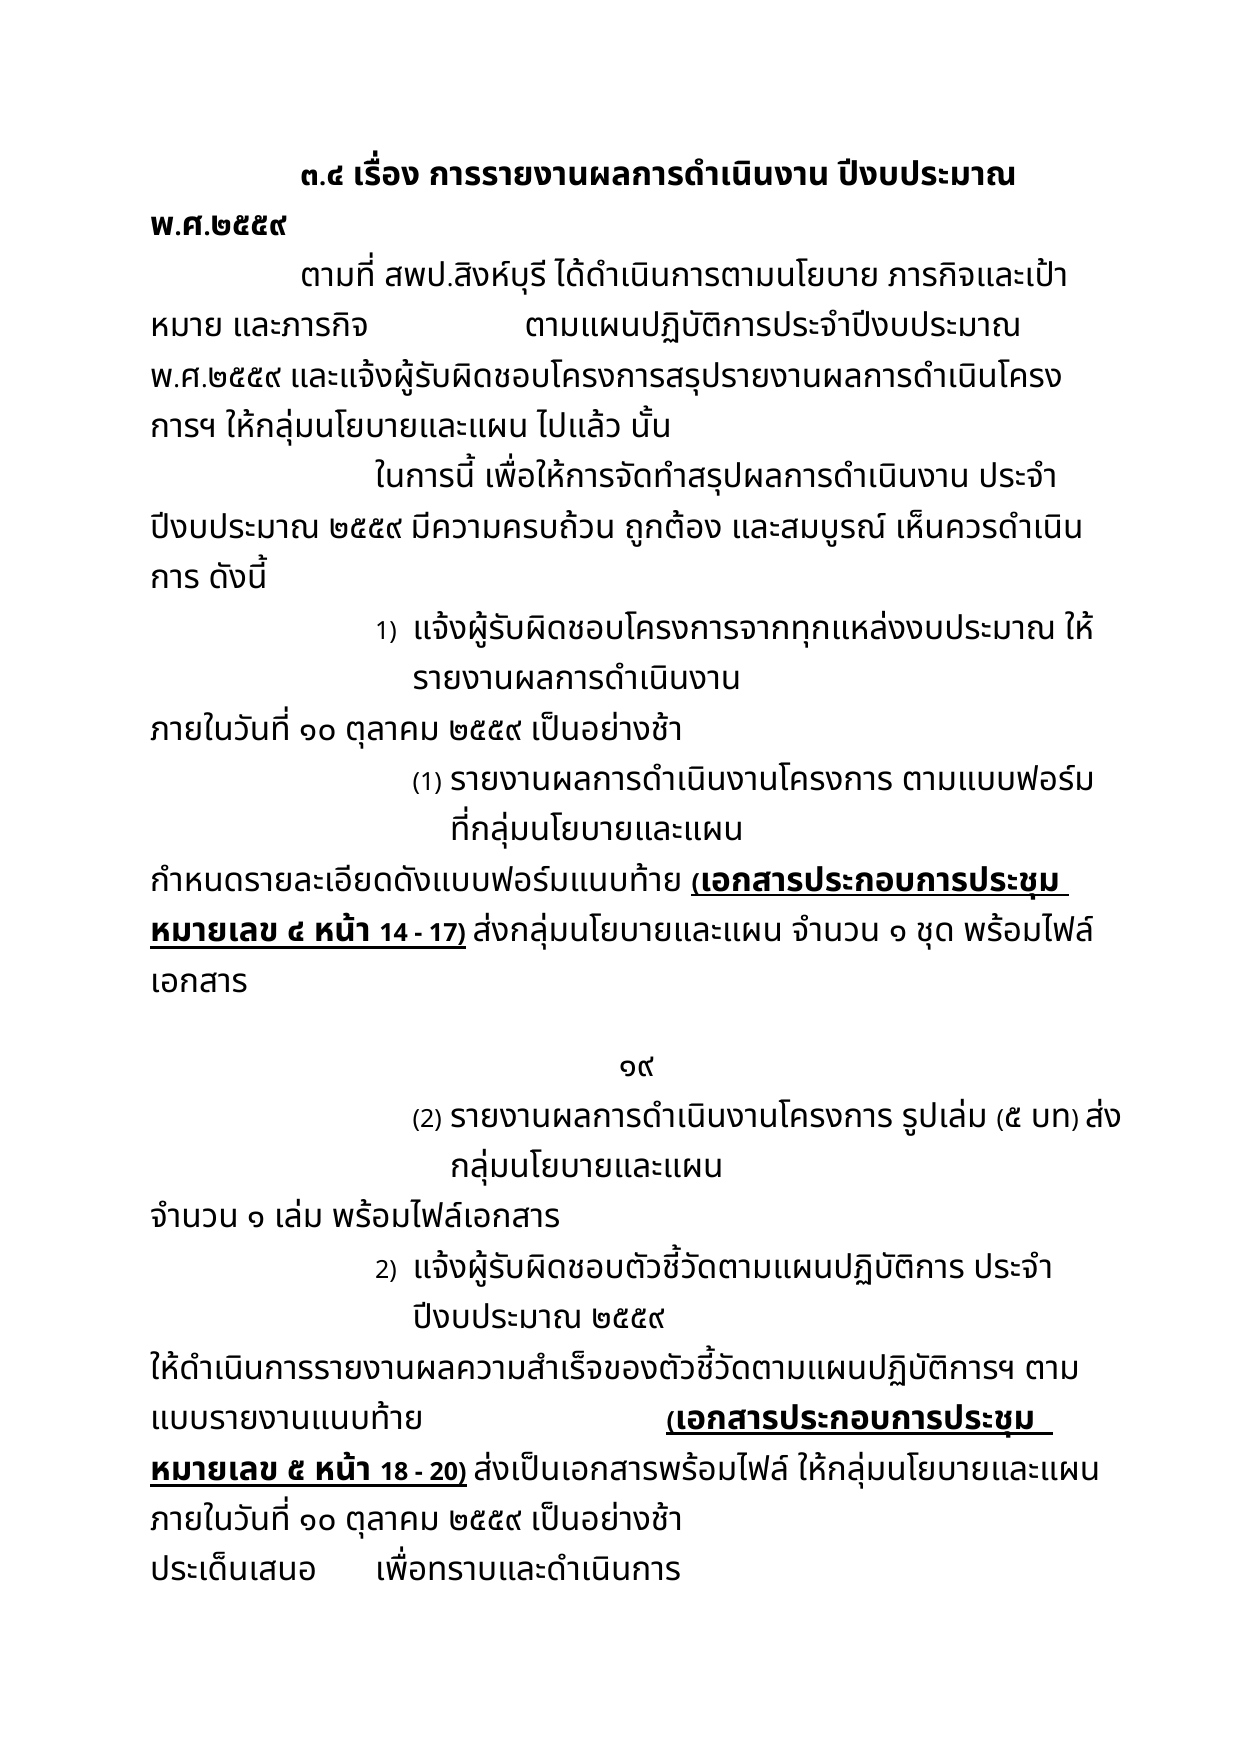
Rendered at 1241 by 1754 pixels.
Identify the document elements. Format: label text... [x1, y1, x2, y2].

list รายงานผลการดำเนินงานโครงการ รูปเล่ม (๕ บท) ส่งกลุ่มนโยบายและแผน [412, 1092, 1122, 1192]
text ภายในวันที่ ๑๐ ตุลาคม ๒๕๕๙ เป็นอย่างช้า [150, 704, 1122, 755]
text ๓.๔ เรื่อง การรายงานผลการดำเนินงาน ปีงบประมาณ พ.ศ.๒๕๕๙ [150, 150, 1122, 251]
text ๑๙ [150, 1041, 1122, 1092]
list รายงานผลการดำเนินงานโครงการ ตามแบบฟอร์ม ที่กลุ่มนโยบายและแผน [412, 755, 1122, 856]
text ประเด็นเสนอ เพื่อทราบและดำเนินการ [150, 1545, 1122, 1596]
text ในการนี้ เพื่อให้การจัดทำสรุปผลการดำเนินงาน ประจำปีงบประมาณ ๒๕๕๙ มีความครบถ้วน ถูกต้อง และสมบูรณ์ เห็นควรดำเนินการ ดังนี้ [150, 452, 1122, 604]
list แจ้งผู้รับผิดชอบโครงการจากทุกแหล่งงบประมาณ ให้รายงานผลการดำเนินงาน [375, 604, 1122, 704]
text จำนวน ๑ เล่ม พร้อมไฟล์เอกสาร [150, 1192, 1122, 1243]
list แจ้งผู้รับผิดชอบตัวชี้วัดตามแผนปฏิบัติการ ประจำปีงบประมาณ ๒๕๕๙ [375, 1243, 1122, 1344]
text ให้ดำเนินการรายงานผลความสำเร็จของตัวชี้วัดตามแผนปฏิบัติการฯ ตามแบบรายงานแนบท้าย (เอกสารประกอบการประชุม หมายเลข ๕ หน้า 18 - 20) ส่งเป็นเอกสารพร้อมไฟล์ ให้กลุ่มนโยบายและแผน ภายในวันที่ ๑๐ ตุลาคม ๒๕๕๙ เป็นอย่างช้า [150, 1344, 1122, 1545]
text กำหนดรายละเอียดดังแบบฟอร์มแนบท้าย (เอกสารประกอบการประชุม หมายเลข ๔ หน้า 14 - 17) ส่งกลุ่มนโยบายและแผน จำนวน ๑ ชุด พร้อมไฟล์เอกสาร [150, 856, 1122, 1007]
text ตามที่ สพป.สิงห์บุรี ได้ดำเนินการตามนโยบาย ภารกิจและเป้าหมาย และภารกิจ ตามแผนปฏิบัติการประจำปีงบประมาณ พ.ศ.๒๕๕๙ และแจ้งผู้รับผิดชอบโครงการสรุปรายงานผลการดำเนินโครงการฯ ให้กลุ่มนโยบายและแผน ไปแล้ว นั้น [150, 251, 1122, 452]
